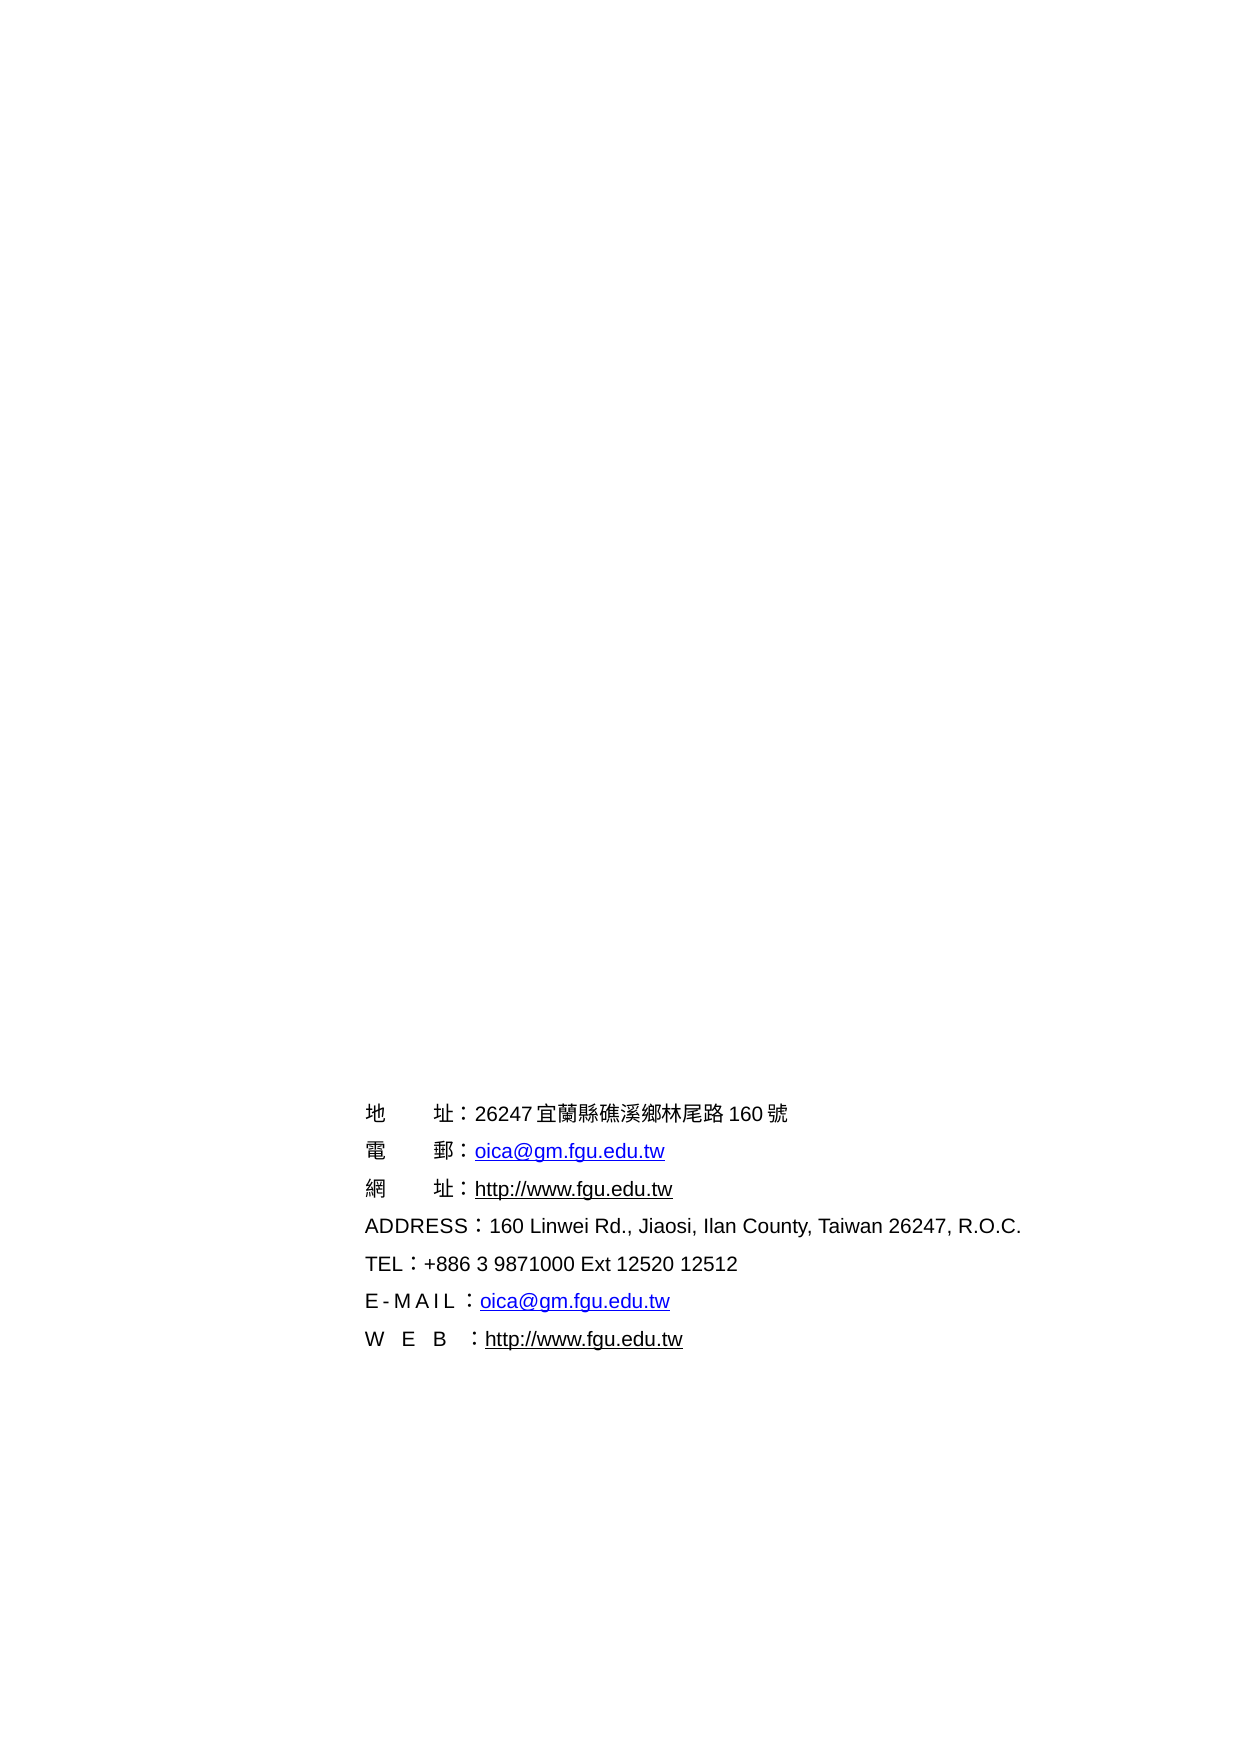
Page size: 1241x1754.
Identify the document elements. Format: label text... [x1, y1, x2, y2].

text ADDRESS：160 Linwei Rd., Jiaosi, Ilan County, Taiwan 26247, R.O.C. [177, 1202, 1063, 1240]
text 地 址：26247宜蘭縣礁溪鄉林尾路160號 [177, 1090, 1063, 1127]
text E-MAIL：oica@gm.fgu.edu.tw [177, 1277, 1063, 1315]
text WEB：http://www.fgu.edu.tw [177, 1315, 1063, 1352]
text 電 郵：oica@gm.fgu.edu.tw [177, 1127, 1063, 1165]
text 網 址：http://www.fgu.edu.tw [177, 1165, 1063, 1202]
text TEL：+886 3 9871000 Ext 12520 12512 [177, 1240, 1063, 1277]
